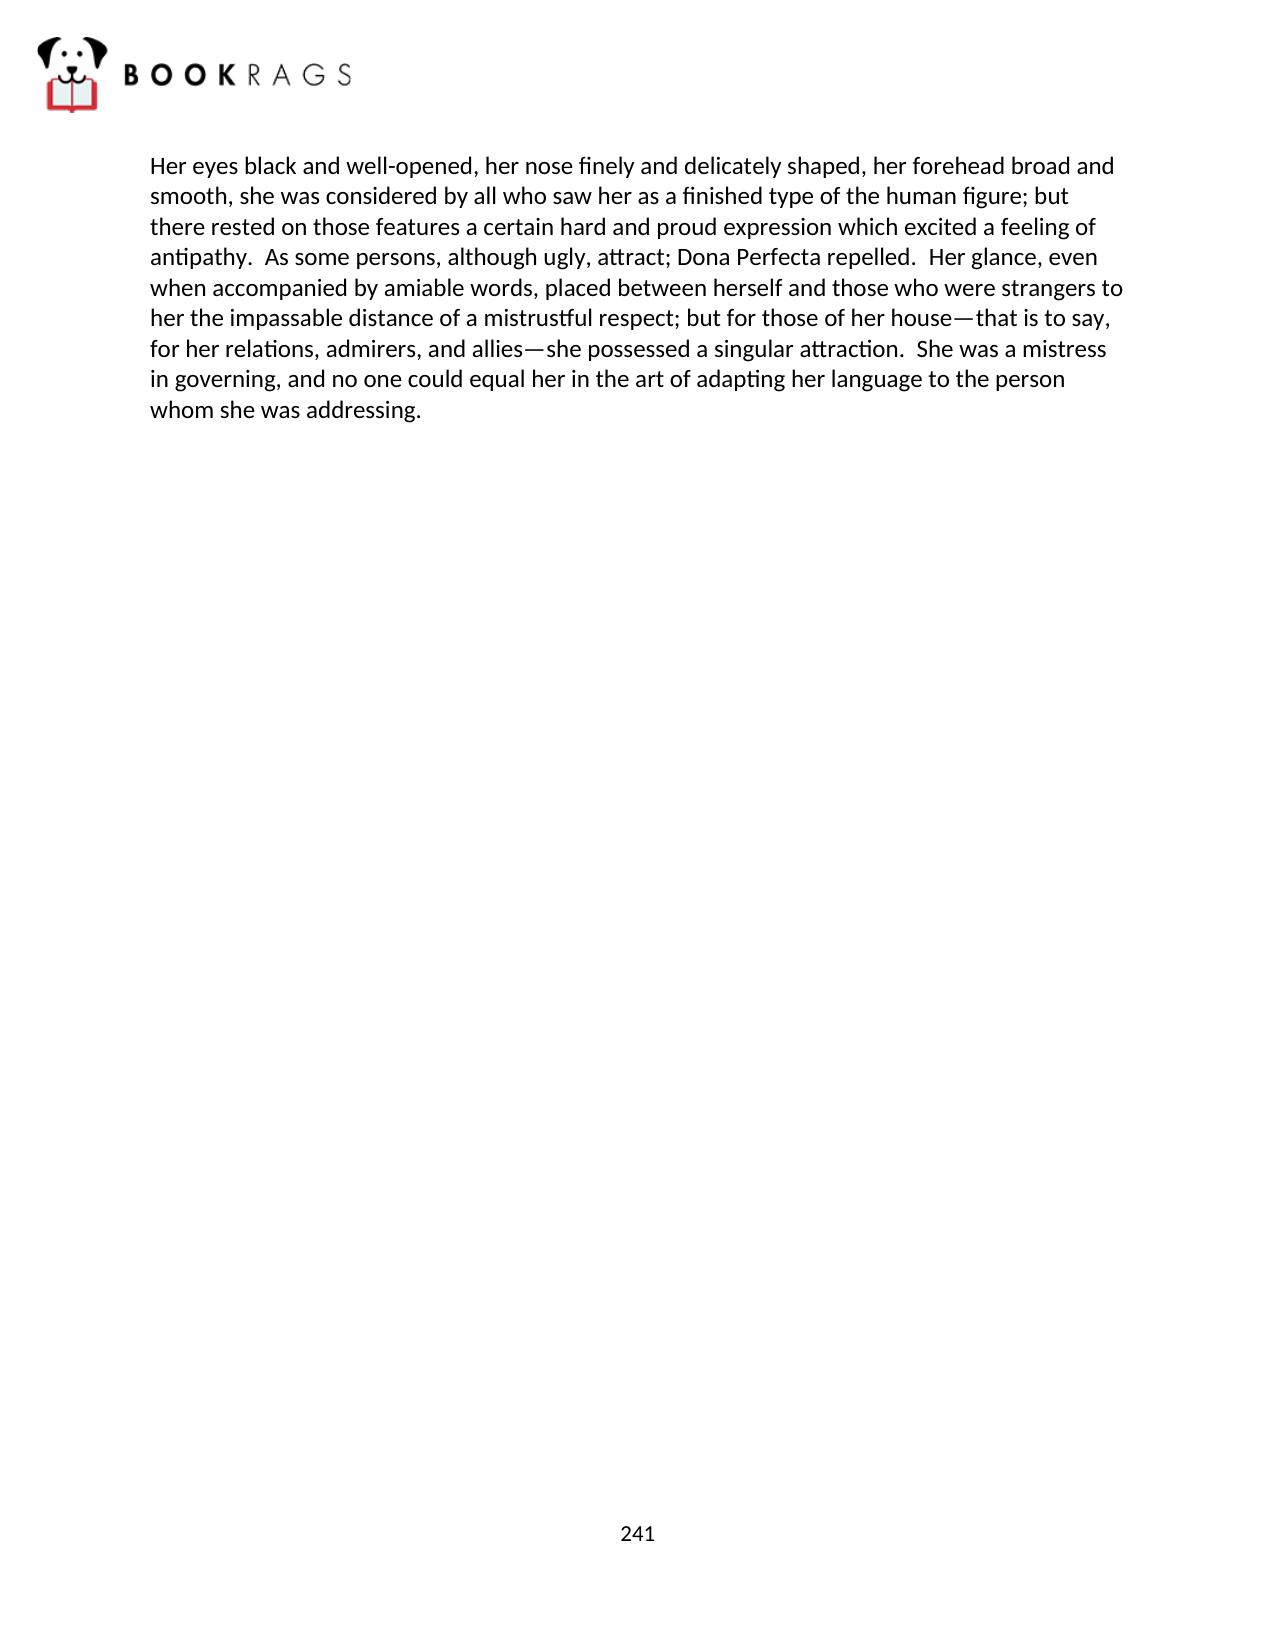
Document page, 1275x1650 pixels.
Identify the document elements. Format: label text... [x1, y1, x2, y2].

picture [37, 37, 351, 113]
text Her eyes black and well-opened, her nose finely and delicately shaped, her forehead broad and smooth, she was considered by all who saw her as a finished type of the human figure; but there rested on those features a certain hard and proud expression which excited a feeling of antipathy. As some persons, although ugly, attract; Dona Perfecta repelled. Her glance, even when accompanied by amiable words, placed between herself and those who were strangers to her the impassable distance of a mistrustful respect; but for those of her house—­that is to say, for her relations, admirers, and allies—­she possessed a singular attraction. She was a mistress in governing, and no one could equal her in the art of adapting her language to the person whom she was addressing. [150, 150, 1125, 425]
